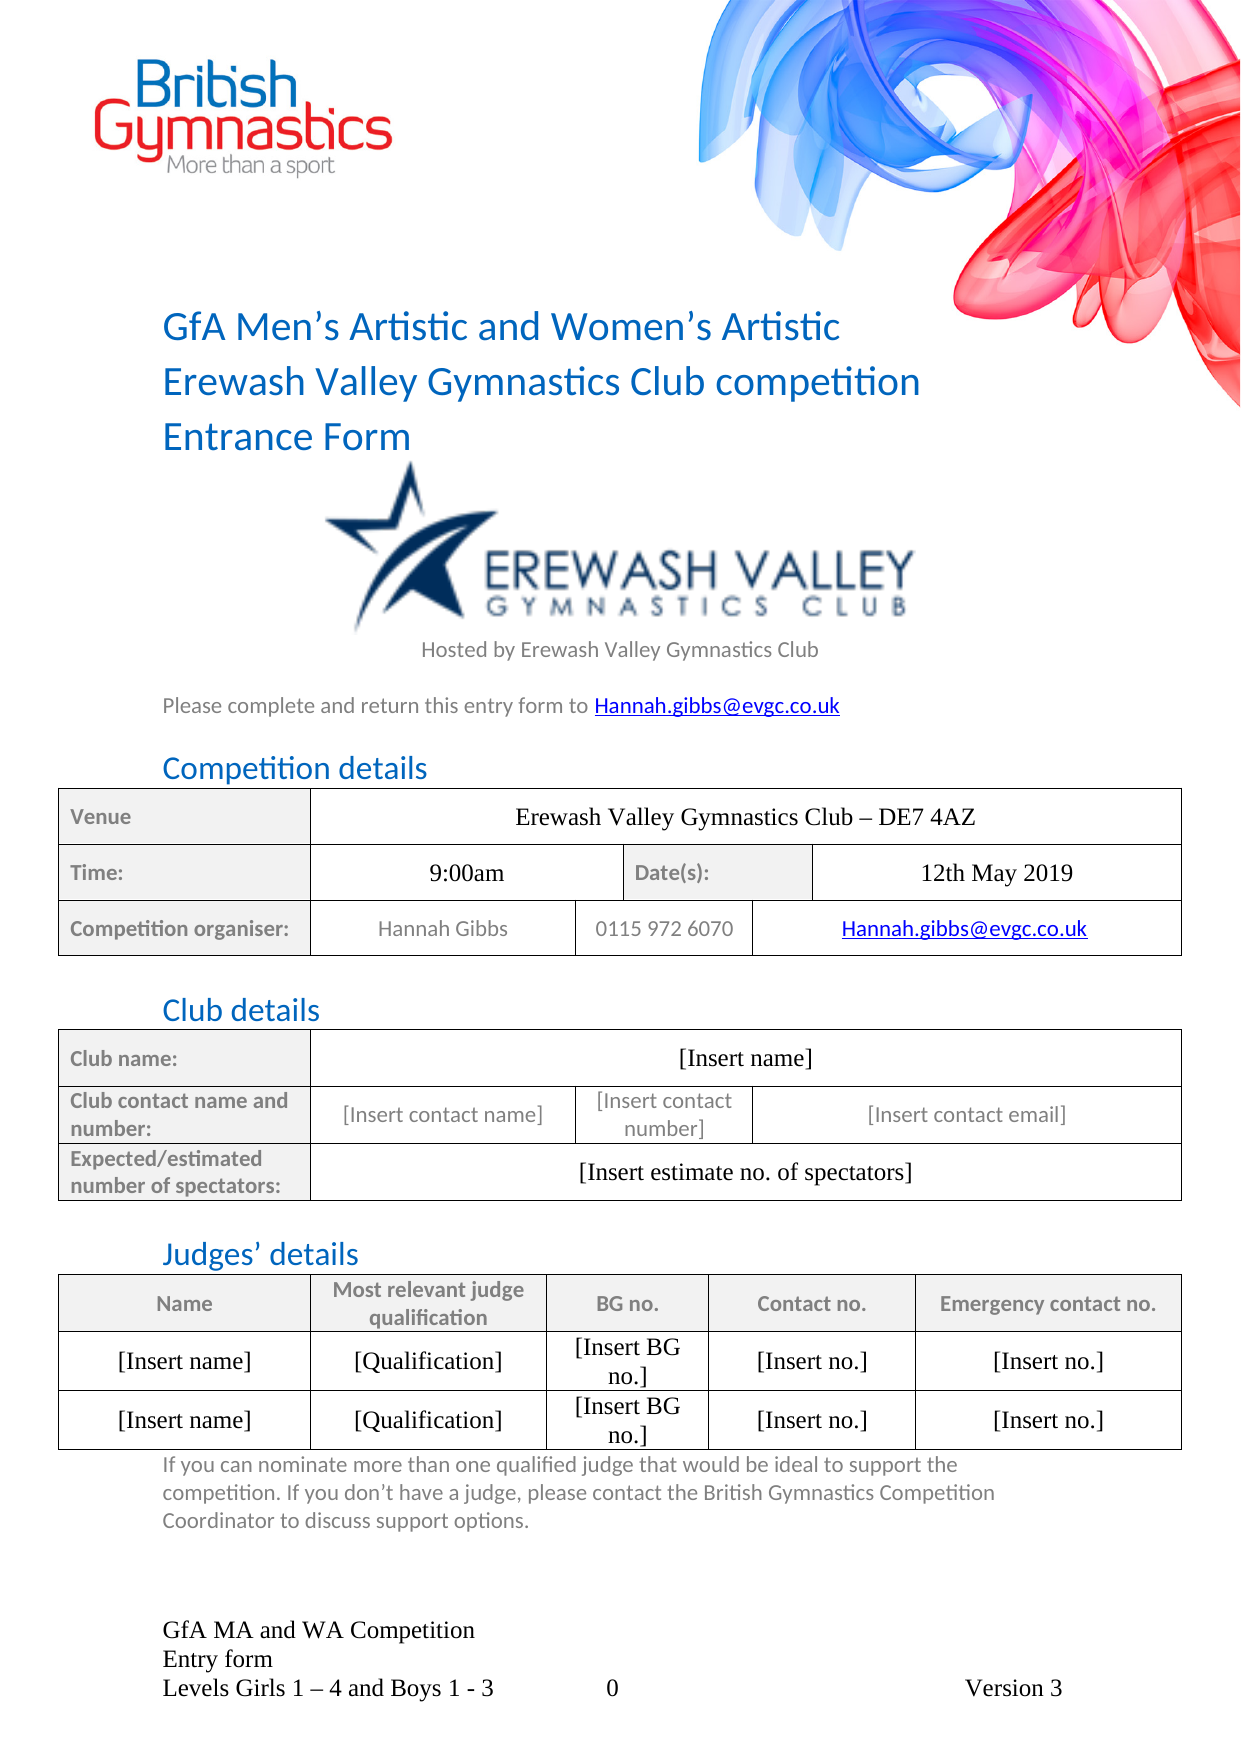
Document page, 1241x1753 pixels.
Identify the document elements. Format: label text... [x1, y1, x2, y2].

table_cell [753, 901, 1181, 955]
subtitle Judges’ details [162, 1233, 1078, 1274]
table_cell [311, 1332, 546, 1390]
table_cell Time: [59, 845, 310, 899]
text If you can nominate more than one qualified judge that would be ideal to support the competition. If you don’t have a judge, please contact the British Gymnastics Competition Coordinator to discuss support options. [162, 1450, 1078, 1534]
subtitle Club details [162, 989, 1078, 1029]
picture [324, 460, 916, 635]
subtitle Competition details [162, 747, 1078, 788]
text Hosted by [162, 635, 1078, 663]
table_cell Expected/estimated number of spectators: [59, 1144, 310, 1200]
table_cell [59, 1391, 310, 1449]
table_cell [311, 1087, 575, 1143]
subtitle GfA Men’s Artistic and Women’s Artistic [162, 299, 1078, 350]
table_cell [311, 1391, 546, 1449]
table_header [311, 789, 1181, 843]
table_cell [59, 1332, 310, 1390]
table_cell Competition organiser: [59, 901, 310, 955]
table_header Venue [59, 789, 310, 843]
text Please complete and return this entry form to [162, 691, 1078, 719]
table_cell [311, 845, 623, 899]
table_cell [311, 1144, 1181, 1200]
table_cell [311, 901, 575, 955]
table_cell [916, 1391, 1181, 1449]
table_cell [753, 1087, 1181, 1143]
table_cell [547, 1332, 708, 1390]
table_cell [547, 1391, 708, 1449]
table_header [311, 1030, 1181, 1086]
table_cell [709, 1391, 915, 1449]
table_cell [576, 901, 752, 955]
picture [1, 0, 1241, 416]
table_cell [576, 1087, 752, 1143]
subtitle Entrance Form [162, 409, 1078, 460]
table_header Name [59, 1275, 310, 1331]
table_cell [813, 845, 1181, 899]
table_header BG no. [547, 1275, 708, 1331]
table_cell Date(s): [624, 845, 812, 899]
subtitle competition [162, 354, 1078, 405]
table_header Most relevant judge qualification [311, 1275, 546, 1331]
table_cell [709, 1332, 915, 1390]
table_header Contact no. [709, 1275, 915, 1331]
table_header Emergency contact no. [916, 1275, 1181, 1331]
table_header Club name: [59, 1030, 310, 1086]
table_cell [916, 1332, 1181, 1390]
table_cell Club contact name and number: [59, 1087, 310, 1143]
